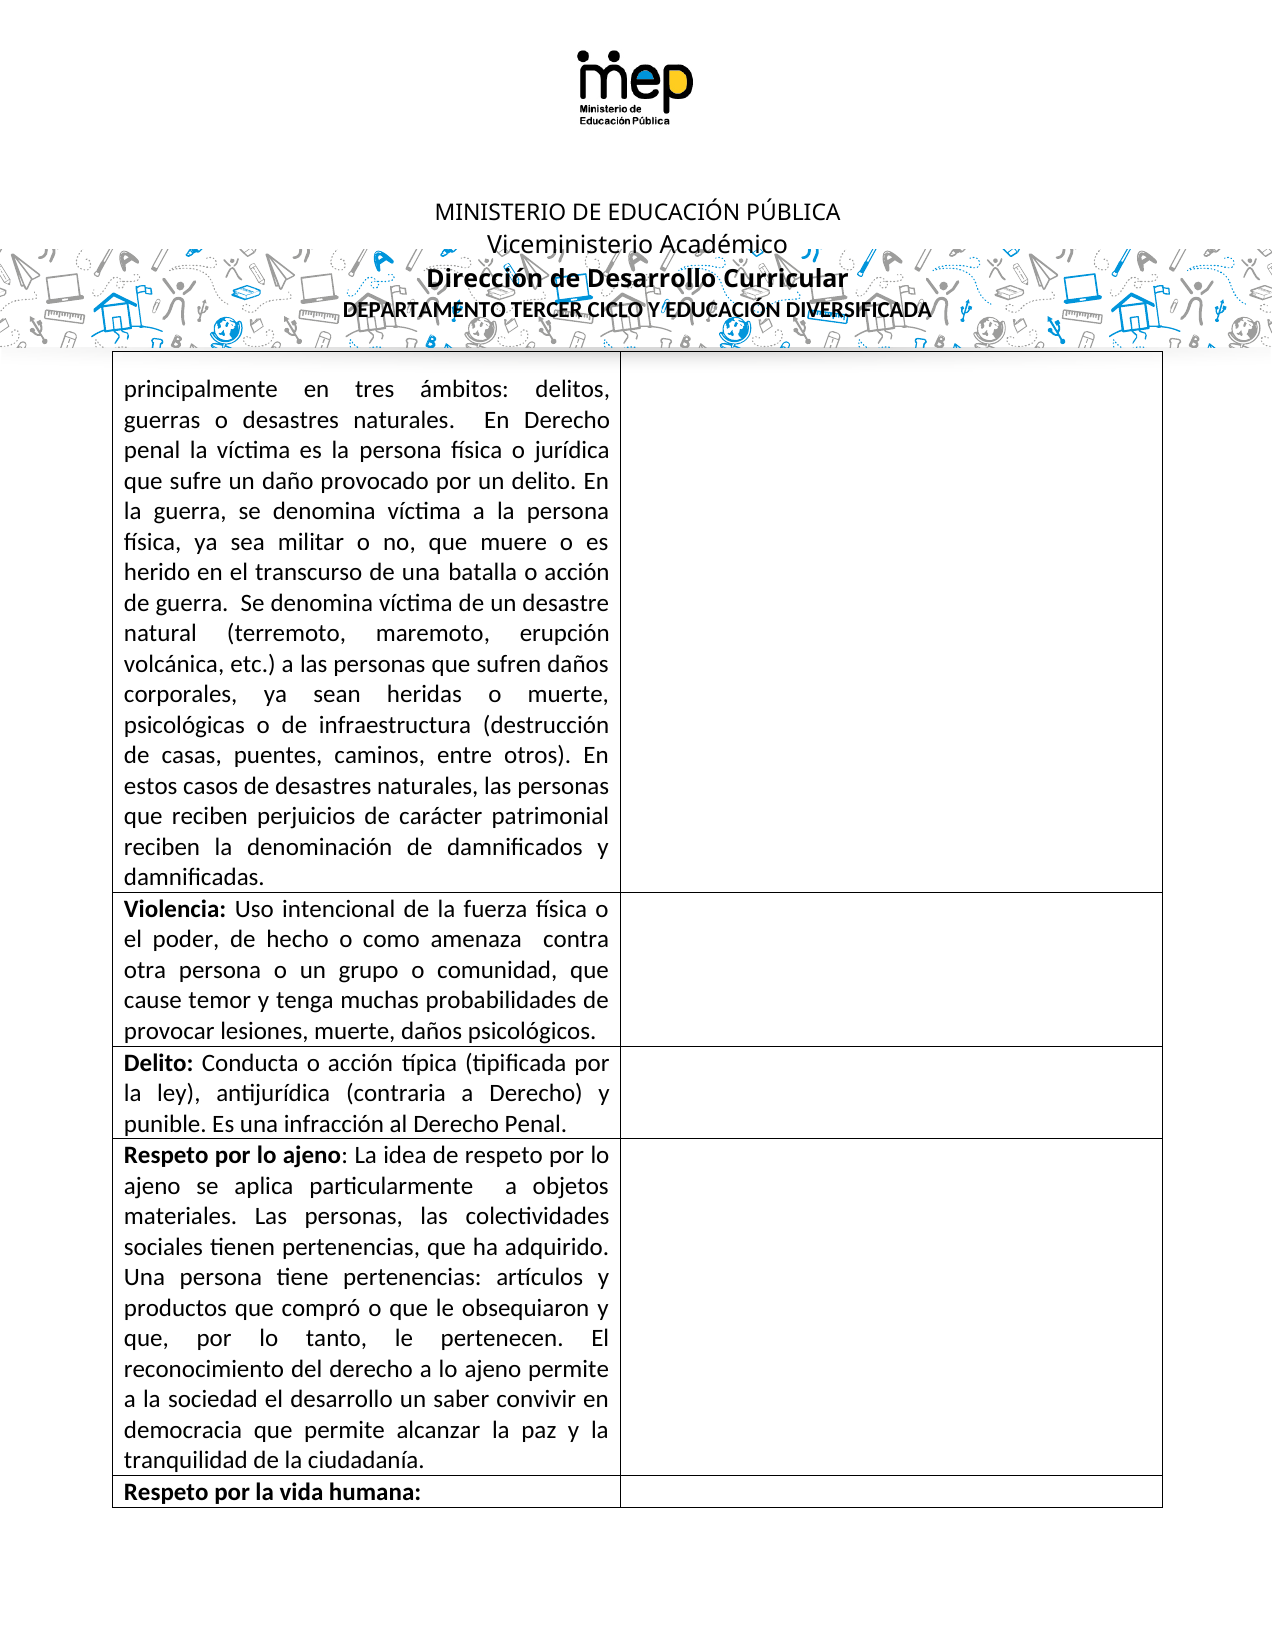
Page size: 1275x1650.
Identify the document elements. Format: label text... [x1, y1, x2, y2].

table_cell [621, 1476, 1162, 1507]
picture [1230, 285, 1235, 294]
table_cell Delito: Conducta o acción típica (tipificada por la ley), antijurídica (contraria a Derecho) y punible. Es una infracción al Derecho Penal. [113, 1047, 620, 1138]
table_cell Respeto por lo ajeno: La idea de respeto por lo ajeno se aplica particularmente a objetos materiales. Las personas, las colectividades sociales tienen pertenencias, que ha adquirido. Una persona tiene pertenencias: artículos y productos que compró o que le obsequiaron y que, por lo tanto, le pertenecen. El reconocimiento del derecho a lo ajeno permite a la sociedad el desarrollo un saber convivir en democracia que permite alcanzar la paz y la tranquilidad de la ciudadanía. [113, 1139, 620, 1475]
picture [718, 263, 726, 269]
picture [1190, 265, 1199, 270]
table_cell [621, 1047, 1162, 1138]
picture [562, 26, 706, 150]
table_cell [621, 893, 1162, 1046]
picture [236, 288, 258, 298]
table_cell [621, 352, 1162, 892]
picture [387, 274, 395, 282]
table_cell [621, 1139, 1162, 1475]
picture [505, 268, 516, 281]
table_cell Violencia: Uso intencional de la fuerza física o el poder, de hecho o como amenaza contra otra persona o un grupo o comunidad, que cause temor y tenga muchas probabilidades de provocar lesiones, muerte, daños psicológicos. [113, 893, 620, 1046]
picture [1200, 264, 1209, 270]
